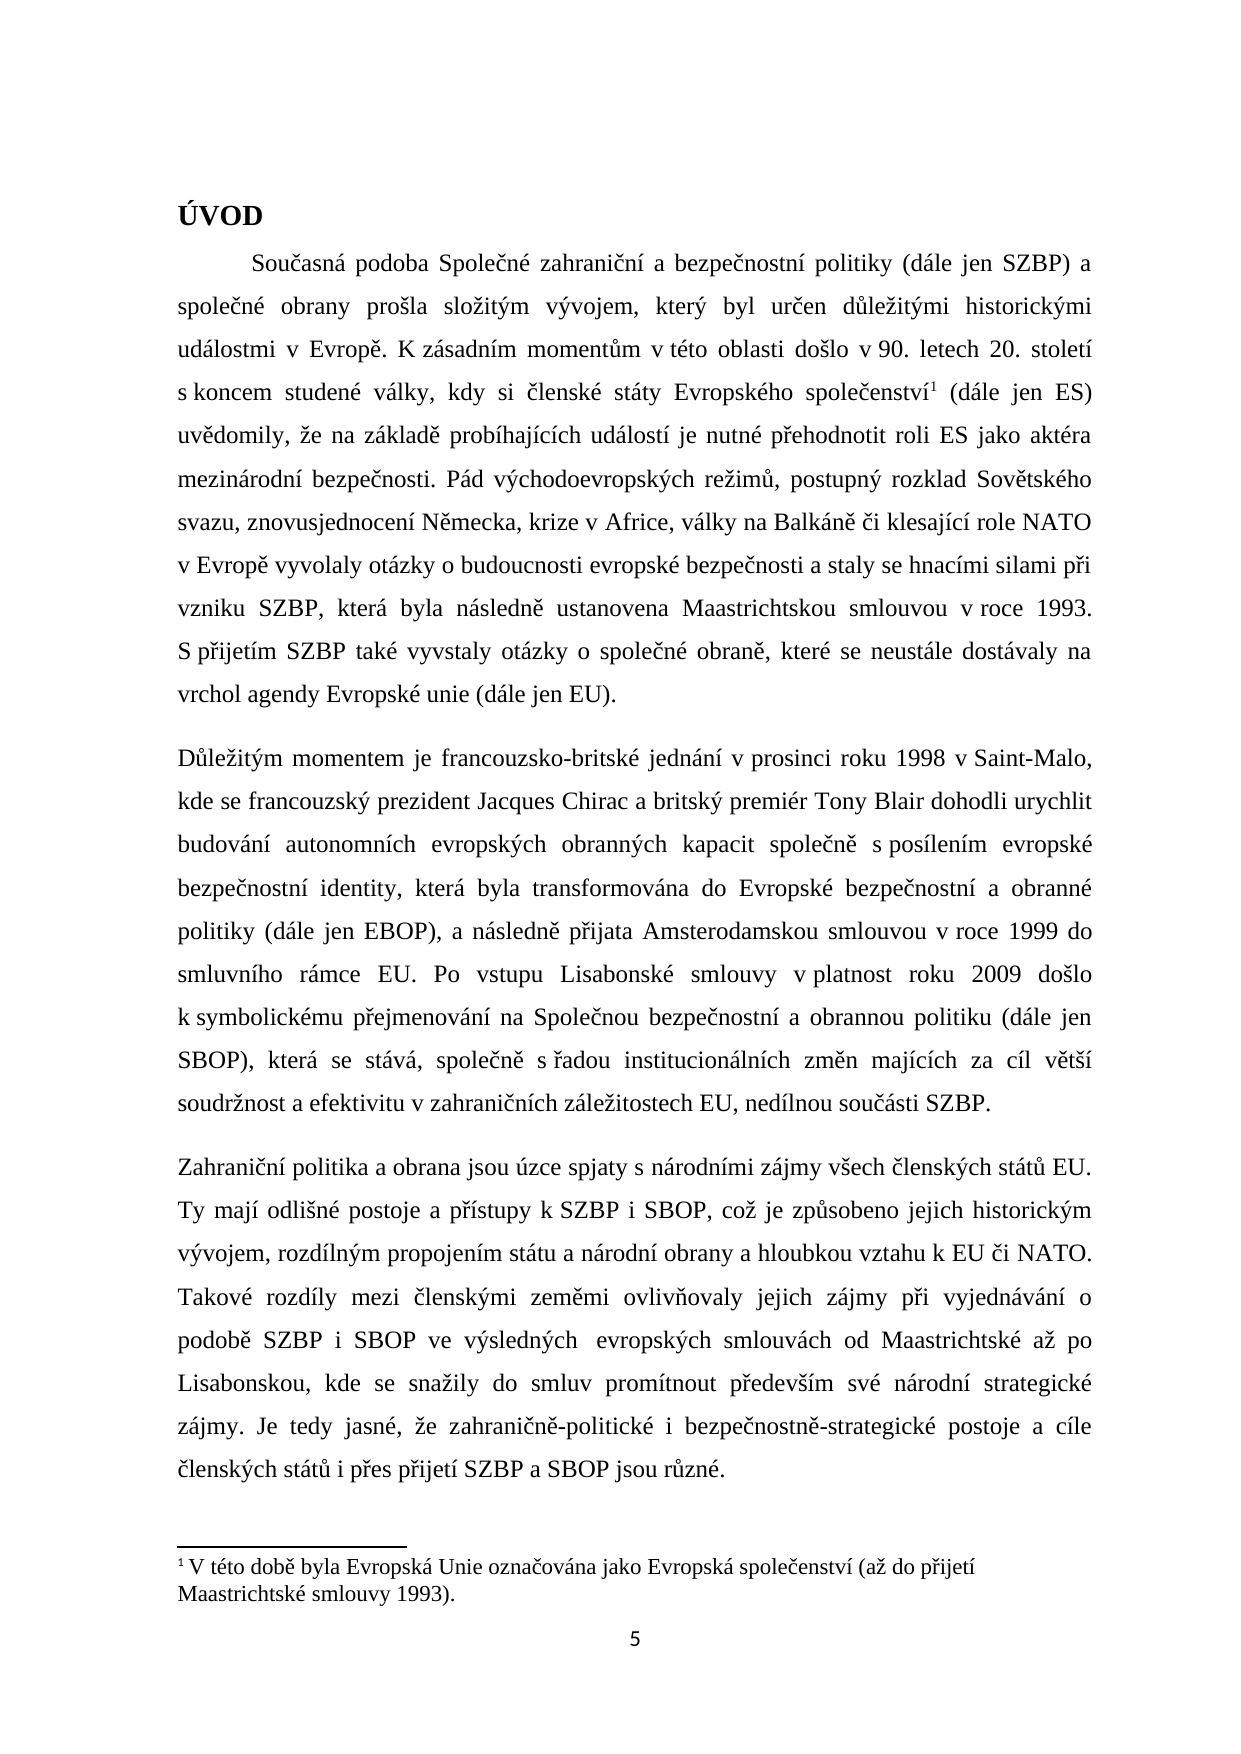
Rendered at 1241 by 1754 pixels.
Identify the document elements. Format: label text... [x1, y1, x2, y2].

text Důležitým momentem je francouzsko-britské jednání v prosinci roku 1998 v Saint-Malo, kde se francouzský prezident Jacques Chirac a britský premiér Tony Blair dohodli urychlit budování autonomních evropských obranných kapacit společně s posílením evropské bezpečnostní identity, která byla transformována do Evropské bezpečnostní a obranné politiky (dále jen EBOP), a následně přijata Amsterodamskou smlouvou v roce 1999 do smluvního rámce EU. Po vstupu Lisabonské smlouvy v platnost roku 2009 došlo k symbolickému přejmenování na Společnou bezpečnostní a obrannou politiku (dále jen SBOP), která se stává, společně s řadou institucionálních změn majících za cíl větší soudržnost a efektivitu v zahraničních záležitostech EU, nedílnou součásti SZBP. [177, 743, 1092, 1117]
text Současná podoba Společné zahraniční a bezpečnostní politiky (dále jen SZBP) a společné obrany prošla složitým vývojem, který byl určen důležitými historickými událostmi v Evropě. K zásadním momentům v této oblasti došlo v 90. letech 20. století s koncem studené války, kdy si členské státy Evropského společenství (dále jen ES) uvědomily, že na základě probíhajících událostí je nutné přehodnotit roli ES jako aktéra mezinárodní bezpečnosti. Pád východoevropských režimů, postupný rozklad Sovětského svazu, znovusjednocení Německa, krize v Africe, války na Balkáně či klesající role NATO v Evropě vyvolaly otázky o budoucnosti evropské bezpečnosti a staly se hnacími silami při vzniku SZBP, která byla následně ustanovena Maastrichtskou smlouvou v roce 1993. S přijetím SZBP také vyvstaly otázky o společné obraně, které se neustále dostávaly na vrchol agendy Evropské unie (dále jen EU). [177, 248, 1092, 708]
subtitle ÚVOD [177, 198, 1092, 231]
text Zahraniční politika a obrana jsou úzce spjaty s národními zájmy všech členských států EU. Ty mají odlišné postoje a přístupy k SZBP i SBOP, což je způsobeno jejich historickým vývojem, rozdílným propojením státu a národní obrany a hloubkou vztahu k EU či NATO. Takové rozdíly mezi členskými zeměmi ovlivňovaly jejich zájmy při vyjednávání o podobě SZBP i SBOP ve výsledných evropských smlouvách od Maastrichtské až po Lisabonskou, kde se snažily do smluv promítnout především své národní strategické zájmy. Je tedy jasné, že zahraničně-politické i bezpečnostně-strategické postoje a cíle členských států i přes přijetí SZBP a SBOP jsou různé. [177, 1152, 1092, 1483]
